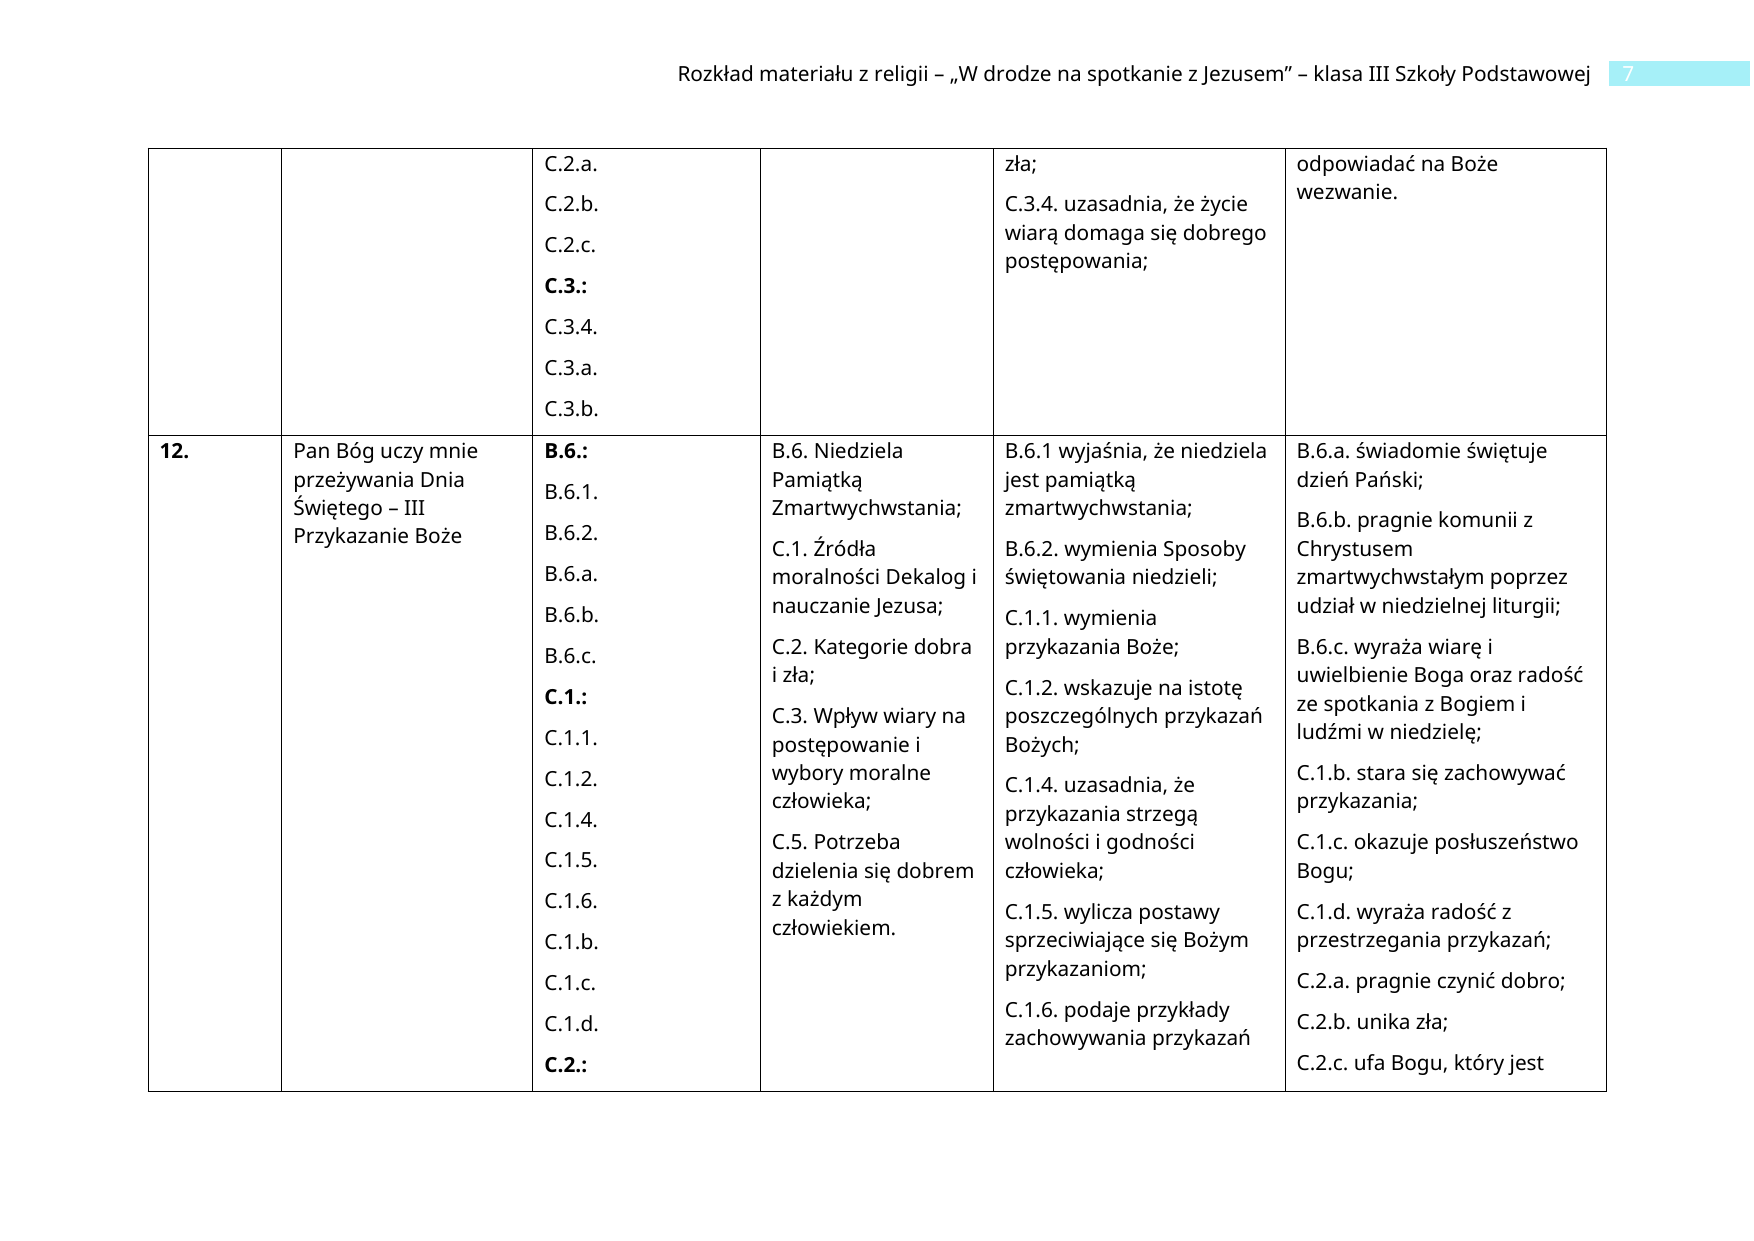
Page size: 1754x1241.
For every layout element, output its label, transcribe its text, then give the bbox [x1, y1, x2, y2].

table_cell [149, 149, 281, 435]
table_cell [994, 149, 1285, 435]
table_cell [1286, 149, 1606, 435]
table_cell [282, 149, 532, 435]
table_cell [994, 436, 1285, 1091]
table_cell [282, 436, 532, 1091]
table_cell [761, 436, 993, 1091]
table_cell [533, 149, 760, 435]
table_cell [533, 436, 760, 1091]
table_cell 12. [149, 436, 281, 1091]
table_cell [1286, 436, 1606, 1091]
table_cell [761, 149, 993, 435]
